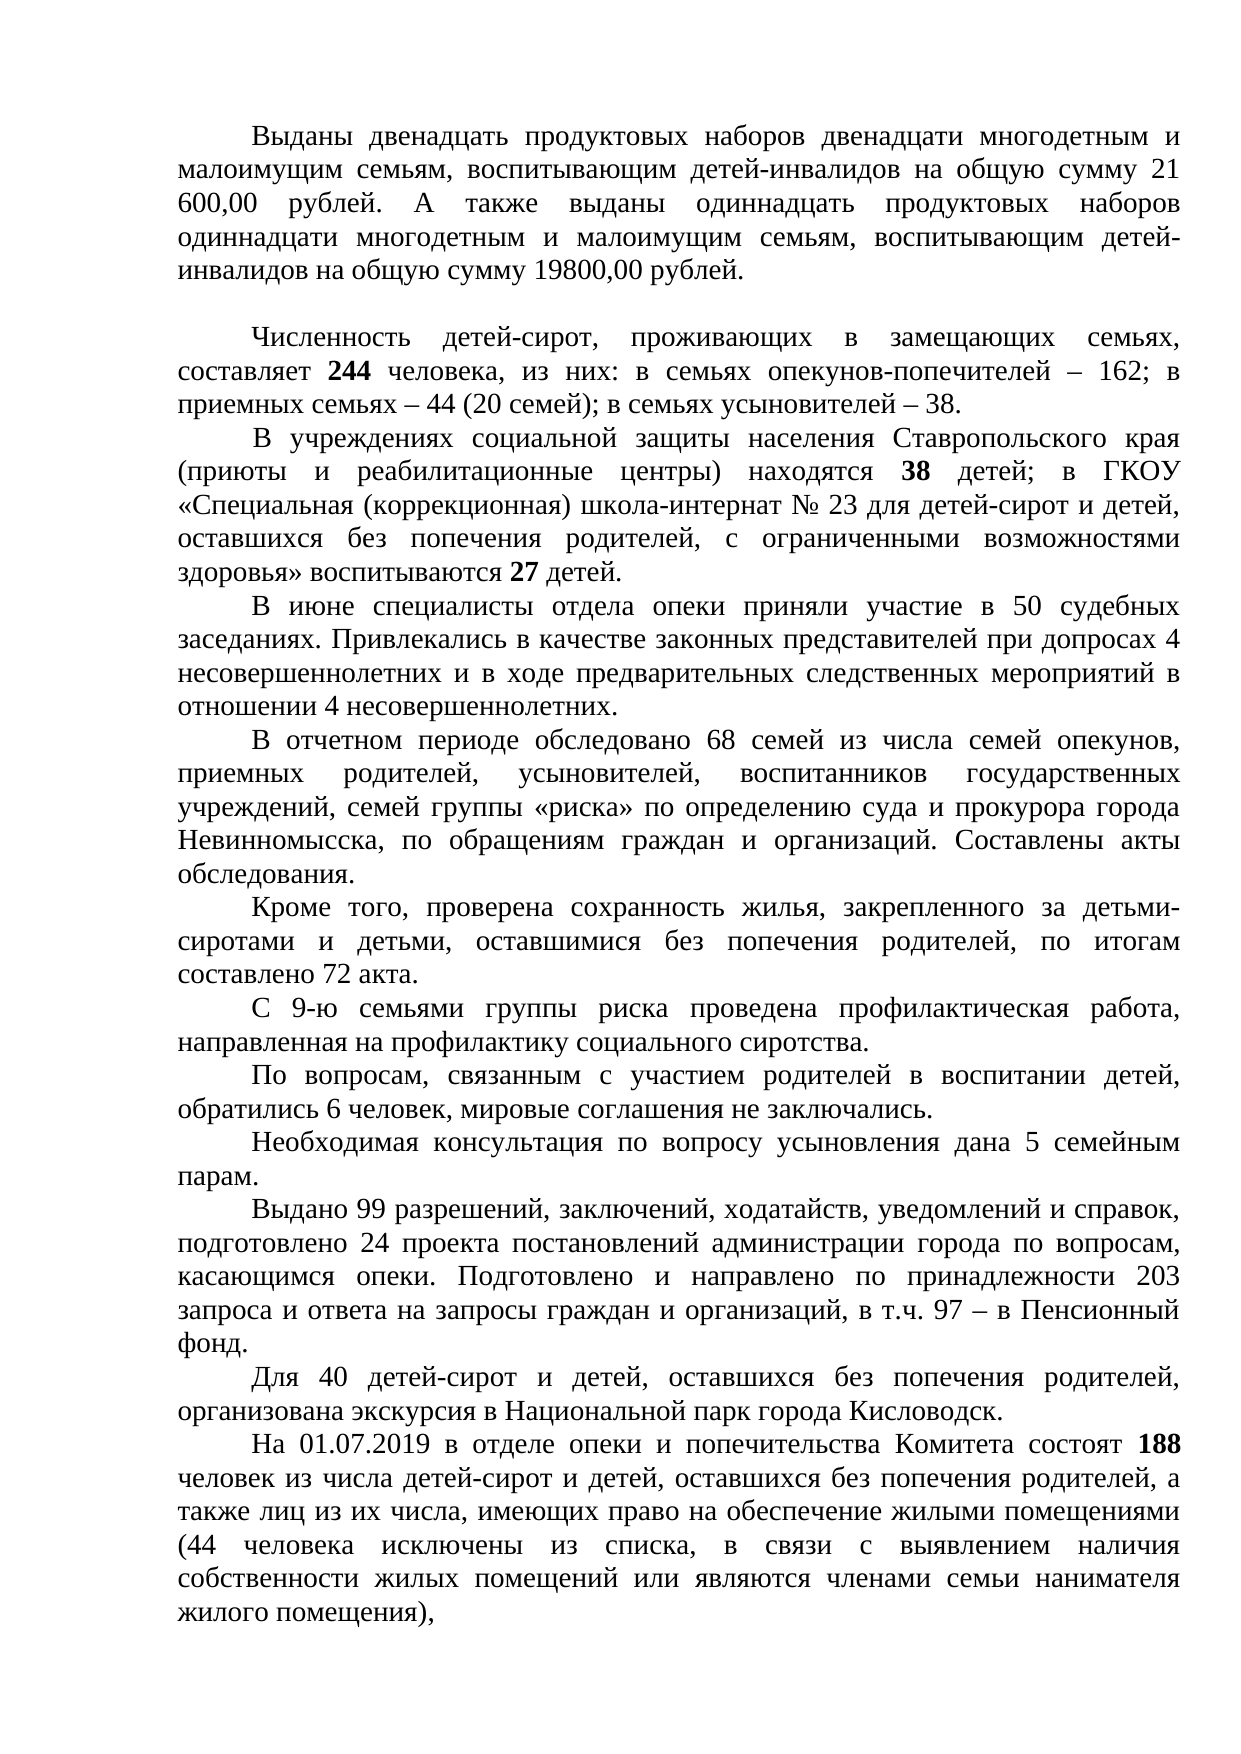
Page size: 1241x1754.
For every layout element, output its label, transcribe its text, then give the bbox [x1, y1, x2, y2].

text В июне специалисты отдела опеки приняли участие в 50 судебных заседаниях. Привлекались в качестве законных представителей при допросах 4 несовершеннолетних и в ходе предварительных следственных мероприятий в отношении 4 несовершеннолетних. [177, 588, 1181, 722]
text Для 40 детей-сирот и детей, оставшихся без попечения родителей, организована экскурсия в Национальной парк города Кисловодск. [177, 1359, 1181, 1426]
text В учреждениях социальной защиты населения Ставропольского края (приюты и реабилитационные центры) находятся 38 детей; в ГКОУ «Специальная (коррекционная) школа-интернат № 23 для детей-сирот и детей, оставшихся без попечения родителей, с ограниченными возможностями здоровья» воспитываются 27 детей. [177, 420, 1181, 588]
text Численность детей-сирот, проживающих в замещающих семьях, составляет 244 человека, из них: в семьях опекунов-попечителей – 162; в приемных семьях – 44 (20 семей); в семьях усыновителей – 38. [177, 319, 1181, 420]
text Необходимая консультация по вопросу усыновления дана 5 семейным парам. [177, 1124, 1181, 1191]
text Выдано 99 разрешений, заключений, ходатайств, уведомлений и справок, подготовлено 24 проекта постановлений администрации города по вопросам, касающимся опеки. Подготовлено и направлено по принадлежности 203 запроса и ответа на запросы граждан и организаций, в т.ч. 97 – в Пенсионный фонд. [177, 1191, 1181, 1359]
text Кроме того, проверена сохранность жилья, закрепленного за детьми-сиротами и детьми, оставшимися без попечения родителей, по итогам составлено 72 акта. [177, 889, 1181, 990]
text На 01.07.2019 в отделе опеки и попечительства Комитета состоят 188 человек из числа детей-сирот и детей, оставшихся без попечения родителей, а также лиц из их числа, имеющих право на обеспечение жилыми помещениями (44 человека исключены из списка, в связи с выявлением наличия собственности жилых помещений или являются членами семьи нанимателя жилого помещения), [177, 1426, 1181, 1627]
text С 9-ю семьями группы риска проведена профилактическая работа, направленная на профилактику социального сиротства. [177, 990, 1181, 1057]
text Выданы двенадцать продуктовых наборов двенадцати многодетным и малоимущим семьям, воспитывающим детей-инвалидов на общую сумму 21 600,00 рублей. А также выданы одиннадцать продуктовых наборов одиннадцати многодетным и малоимущим семьям, воспитывающим детей-инвалидов на общую сумму 19800,00 рублей. [177, 118, 1181, 286]
text По вопросам, связанным с участием родителей в воспитании детей, обратились 6 человек, мировые соглашения не заключались. [177, 1057, 1181, 1124]
text В отчетном периоде обследовано 68 семей из числа семей опекунов, приемных родителей, усыновителей, воспитанников государственных учреждений, семей группы «риска» по определению суда и прокурора города Невинномысска, по обращениям граждан и организаций. Составлены акты обследования. [177, 722, 1181, 889]
